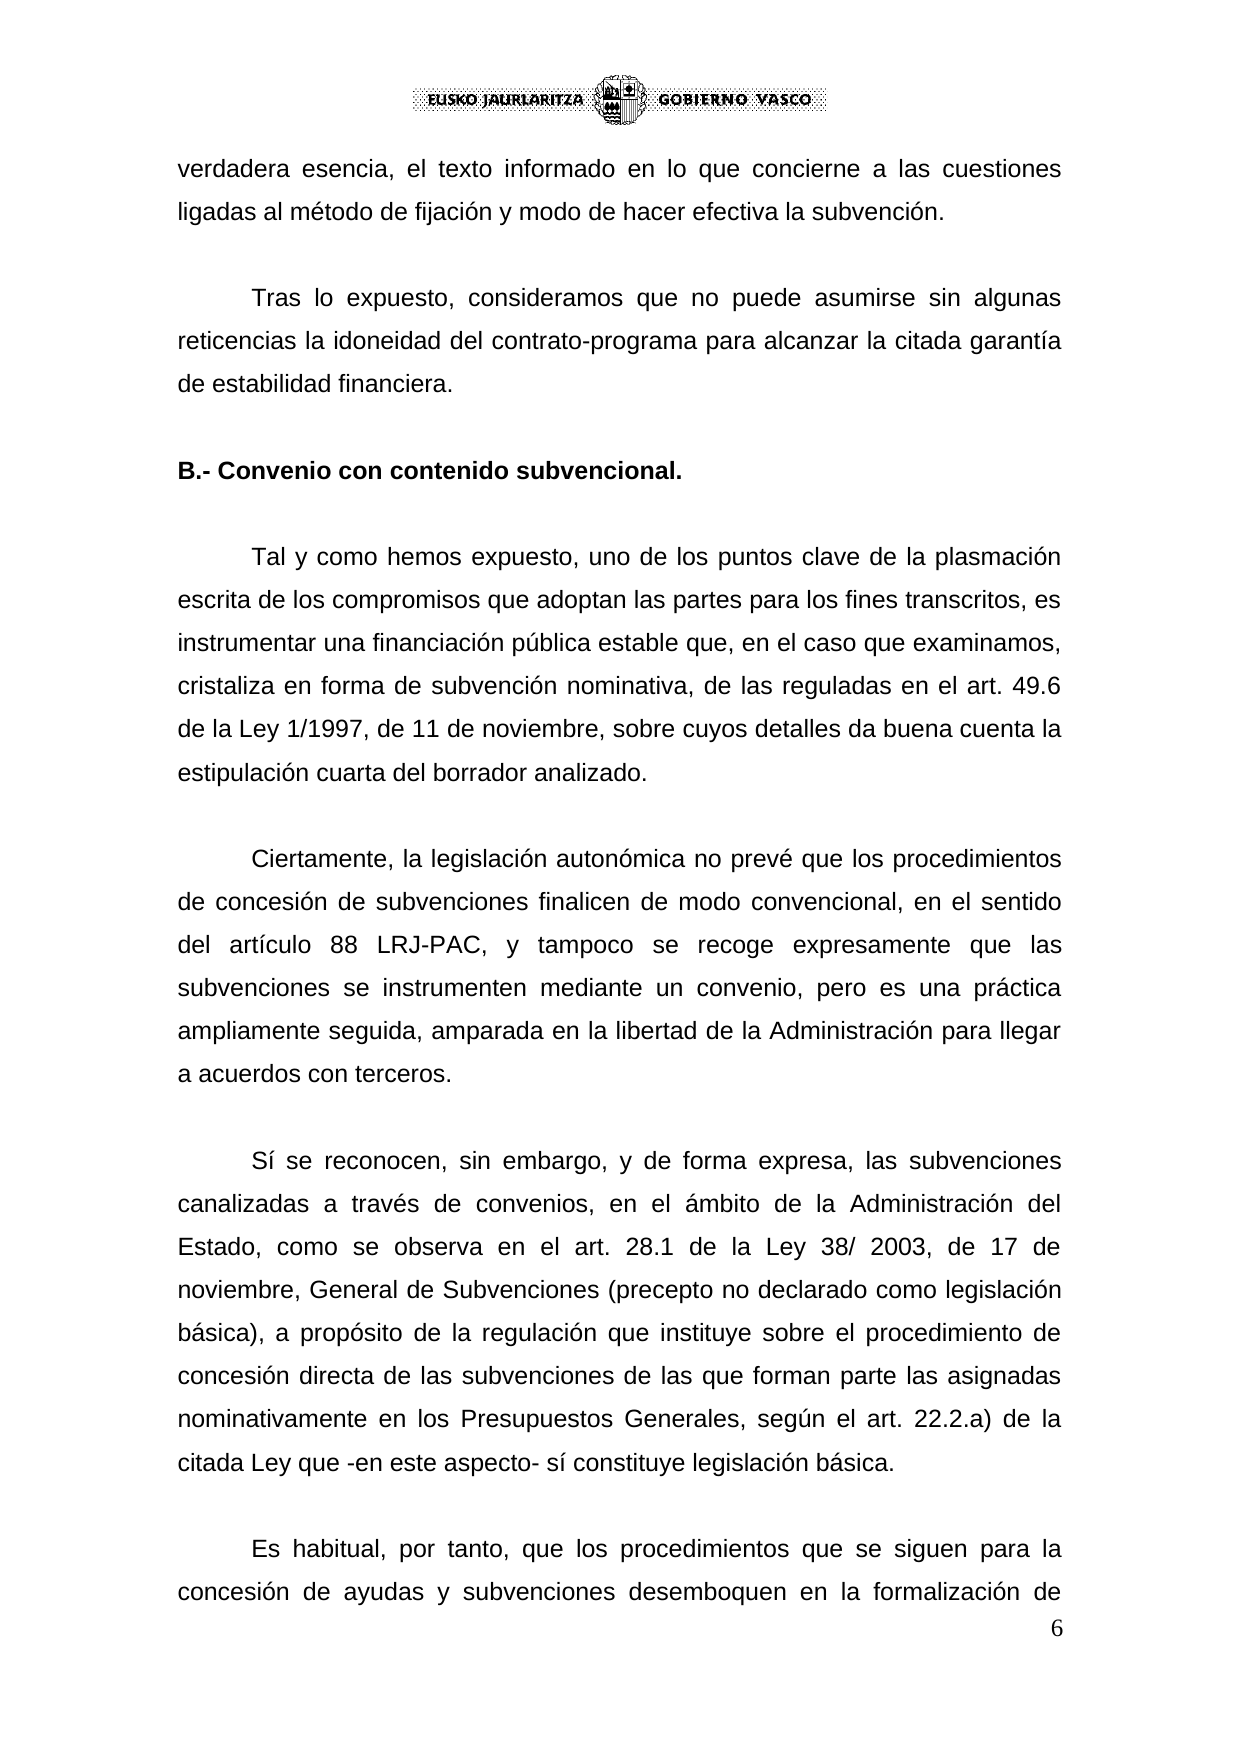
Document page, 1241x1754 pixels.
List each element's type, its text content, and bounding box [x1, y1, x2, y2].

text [177, 154, 1063, 226]
text Sí se reconocen, sin embargo, y de forma expresa, las subvenciones canalizadas a través de convenios, en el ámbito de la Administración del Estado, como se observa en el art. 28.1 de la Ley 38/ 2003, de 17 de noviembre, General de Subvenciones (precepto no declarado como legislación básica), a propósito de la regulación que instituye sobre el procedimiento de concesión directa de las subvenciones de las que forman parte las asignadas nominativamente en los Presupuestos Generales, según el art. 22.2.a) de la citada Ley que -en este aspecto- sí constituye legislación básica. [177, 1146, 1063, 1476]
text Ciertamente, la legislación autonómica no prevé que los procedimientos de concesión de subvenciones finalicen de modo convencional, en el sentido del artículo 88 LRJ-PAC, y tampoco se recoge expresamente que las subvenciones se instrumenten mediante un convenio, pero es una práctica ampliamente seguida, amparada en la libertad de la Administración para llegar a acuerdos con terceros. [177, 844, 1063, 1088]
picture [413, 75, 828, 125]
text Tras lo expuesto, consideramos que no puede asumirse sin algunas reticencias la idoneidad del contrato-programa para alcanzar la citada garantía de estabilidad financiera. [177, 283, 1063, 398]
text B.- Convenio con contenido subvencional. [177, 456, 1063, 484]
text Tal y como hemos expuesto, uno de los puntos clave de la plasmación escrita de los compromisos que adoptan las partes para los fines transcritos, es instrumentar una financiación pública estable que, en el caso que examinamos, cristaliza en forma de subvención nominativa, de las reguladas en el art. 49.6 de la Ley 1/1997, de 11 de noviembre, sobre cuyos detalles da buena cuenta la estipulación cuarta del borrador analizado. [177, 542, 1063, 786]
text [177, 1534, 1063, 1606]
